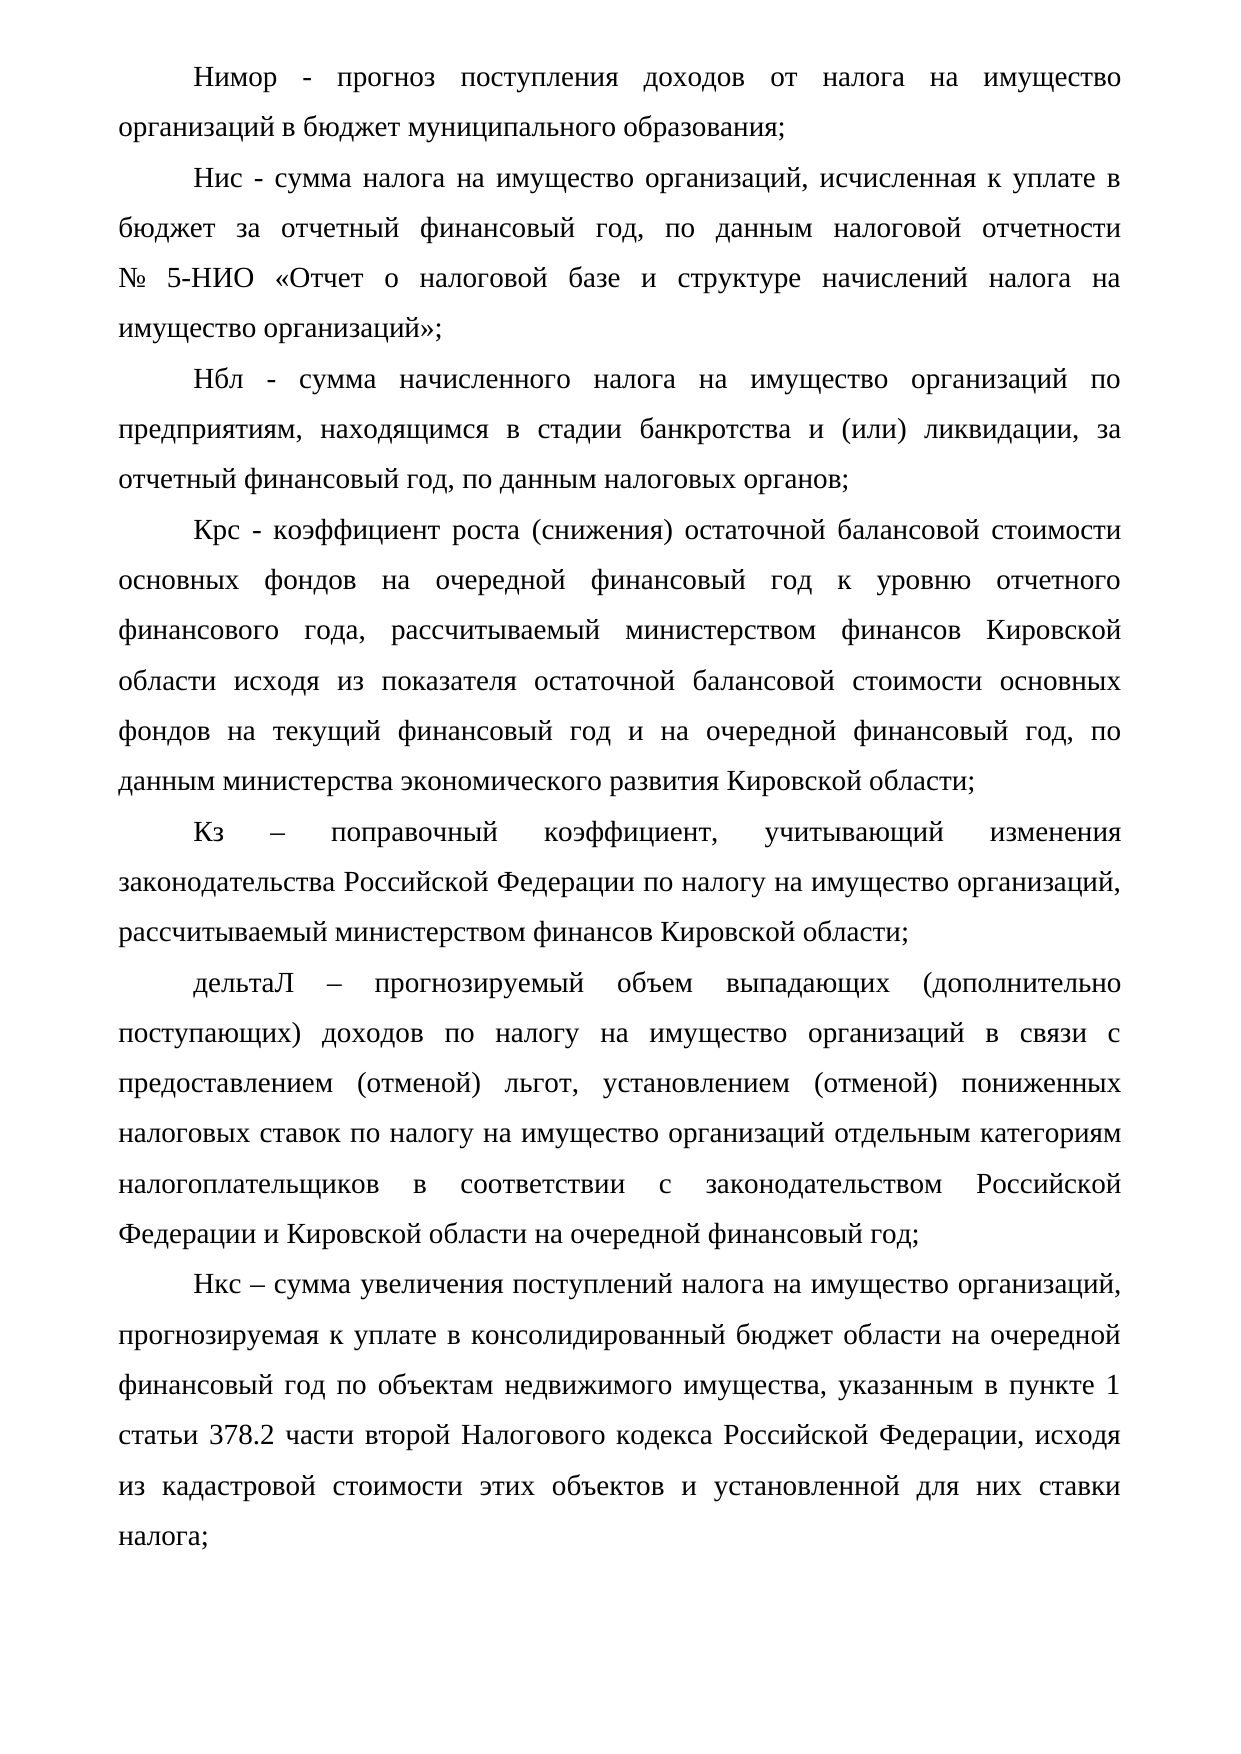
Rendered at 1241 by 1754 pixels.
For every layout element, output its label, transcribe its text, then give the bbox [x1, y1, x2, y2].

text Нимор - прогноз поступления доходов от налога на имущество организаций в бюджет муниципального образования; [118, 59, 1122, 143]
text Кз – поправочный коэффициент, учитывающий изменения законодательства Российской Федерации по налогу на имущество организаций, рассчитываемый министерством финансов Кировской области; [118, 814, 1122, 948]
text Нкс – сумма увеличения поступлений налога на имущество организаций, прогнозируемая к уплате в консолидированный бюджет области на очередной финансовый год по объектам недвижимого имущества, указанным в пункте 1 статьи 378.2 части второй Налогового кодекса Российской Федерации, исходя из кадастровой стоимости этих объектов и установленной для них ставки налога; [118, 1267, 1122, 1552]
text Нбл - сумма начисленного налога на имущество организаций по предприятиям, находящимся в стадии банкротства и (или) ликвидации, за отчетный финансовый год, по данным налоговых органов; [118, 361, 1122, 495]
text Нис - сумма налога на имущество организаций, исчисленная к уплате в бюджет за отчетный финансовый год, по данным налоговой отчетности № 5-НИО «Отчет о налоговой базе и структуре начислений налога на имущество организаций»; [118, 160, 1122, 344]
text Крс - коэффициент роста (снижения) остаточной балансовой стоимости основных фондов на очередной финансовый год к уровню отчетного финансового года, рассчитываемый министерством финансов Кировской области исходя из показателя остаточной балансовой стоимости основных фондов на текущий финансовый год и на очередной финансовый год, по данным министерства экономического развития Кировской области; [118, 512, 1122, 797]
text дельтаЛ – прогнозируемый объем выпадающих (дополнительно поступающих) доходов по налогу на имущество организаций в связи с предоставлением (отменой) льгот, установлением (отменой) пониженных налоговых ставок по налогу на имущество организаций отдельным категориям налогоплательщиков в соответствии с законодательством Российской Федерации и Кировской области на очередной финансовый год; [118, 965, 1122, 1250]
